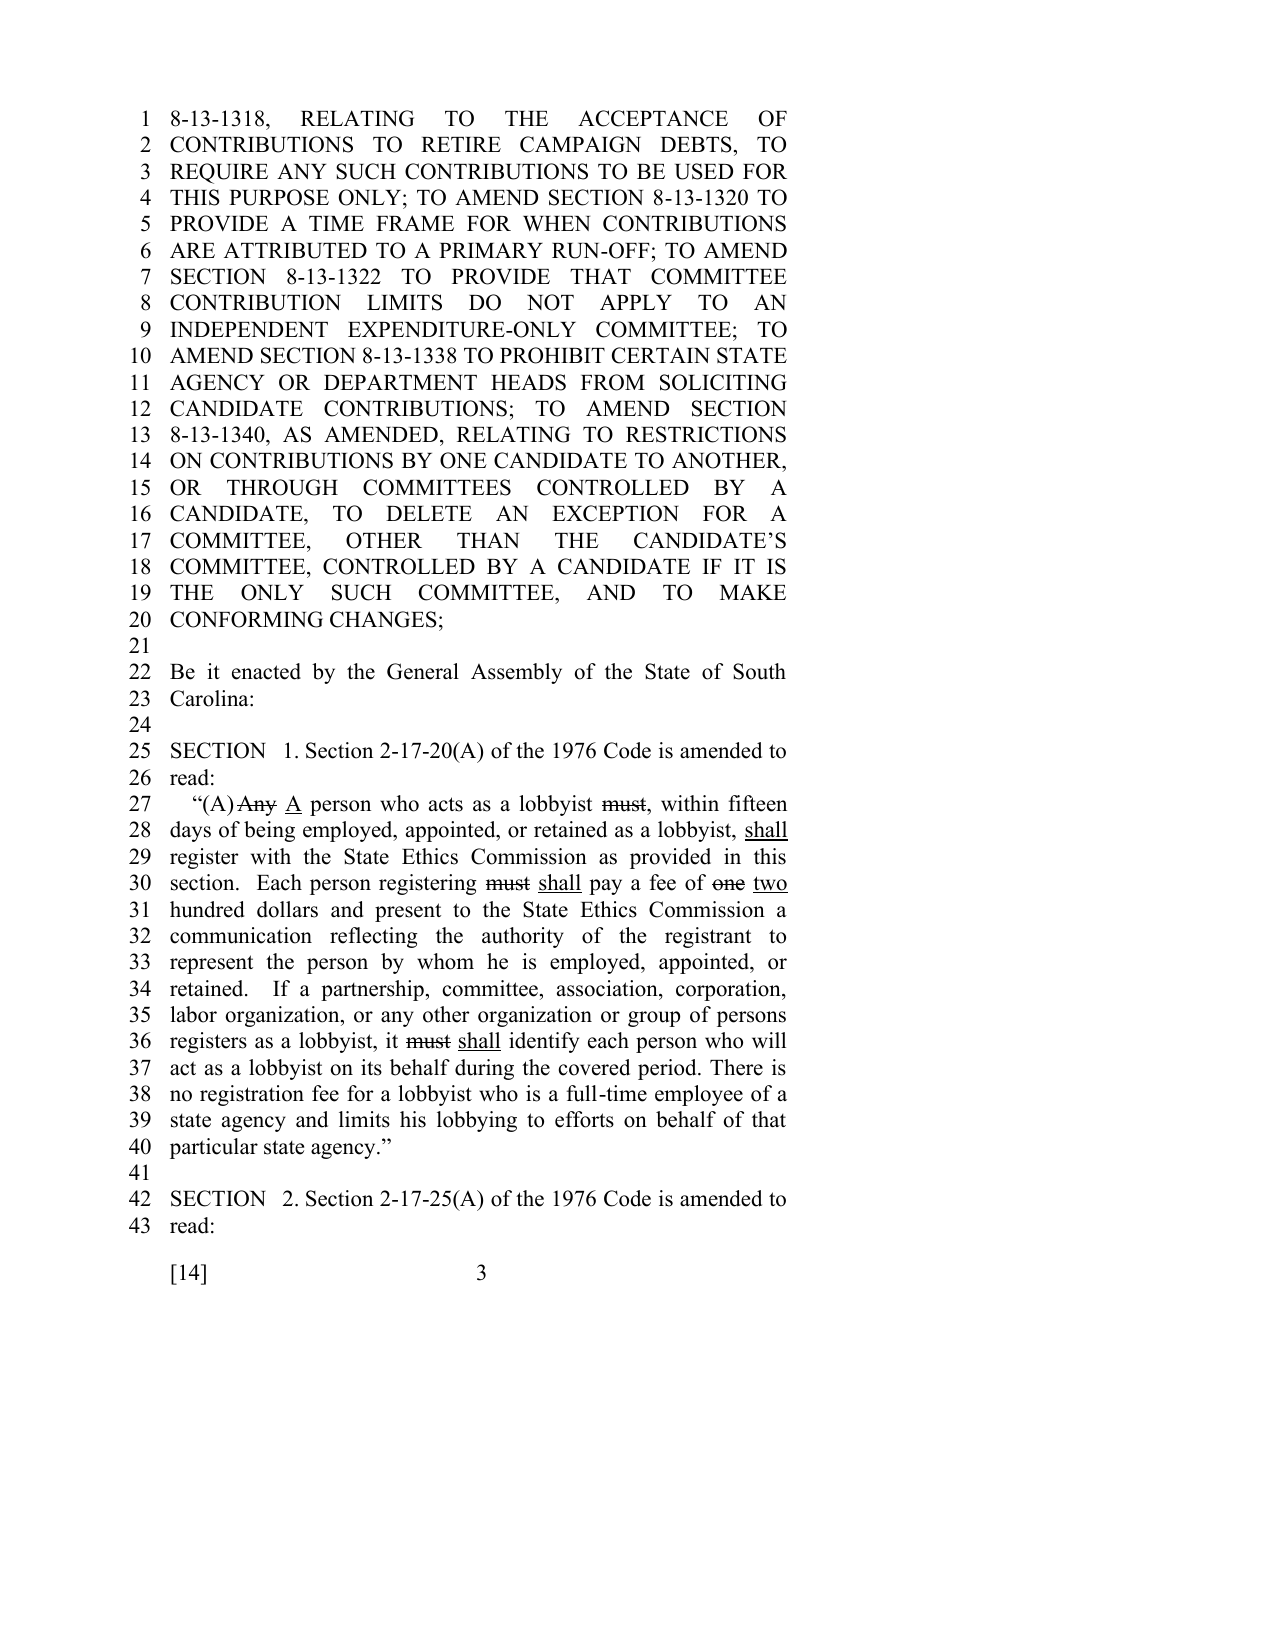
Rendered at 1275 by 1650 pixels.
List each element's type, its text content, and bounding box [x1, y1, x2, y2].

text “(A) Any A person who acts as a lobbyist must, within fifteen days of being employed, appointed, or retained as a lobbyist, shall register with the State Ethics Commission as provided in this section. Each person registering must shall pay a fee of one two hundred dollars and present to the State Ethics Commission a communication reflecting the authority of the registrant to represent the person by whom he is employed, appointed, or retained. If a partnership, committee, association, corporation, labor organization, or any other organization or group of persons registers as a lobbyist, it must shall identify each person who will act as a lobbyist on its behalf during the covered period. There is no registration fee for a lobbyist who is a full-time employee of a state agency and limits his lobbying to efforts on behalf of that particular state agency.” [169, 790, 787, 1159]
text Be it enacted by the General Assembly of the State of South Carolina: [169, 658, 787, 711]
text SECTION 1. Section 2-17-20(A) of the 1976 Code is amended to read: [169, 737, 787, 790]
text SECTION 2. Section 2-17-25(A) of the 1976 Code is amended to read: [169, 1186, 787, 1238]
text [169, 105, 787, 632]
